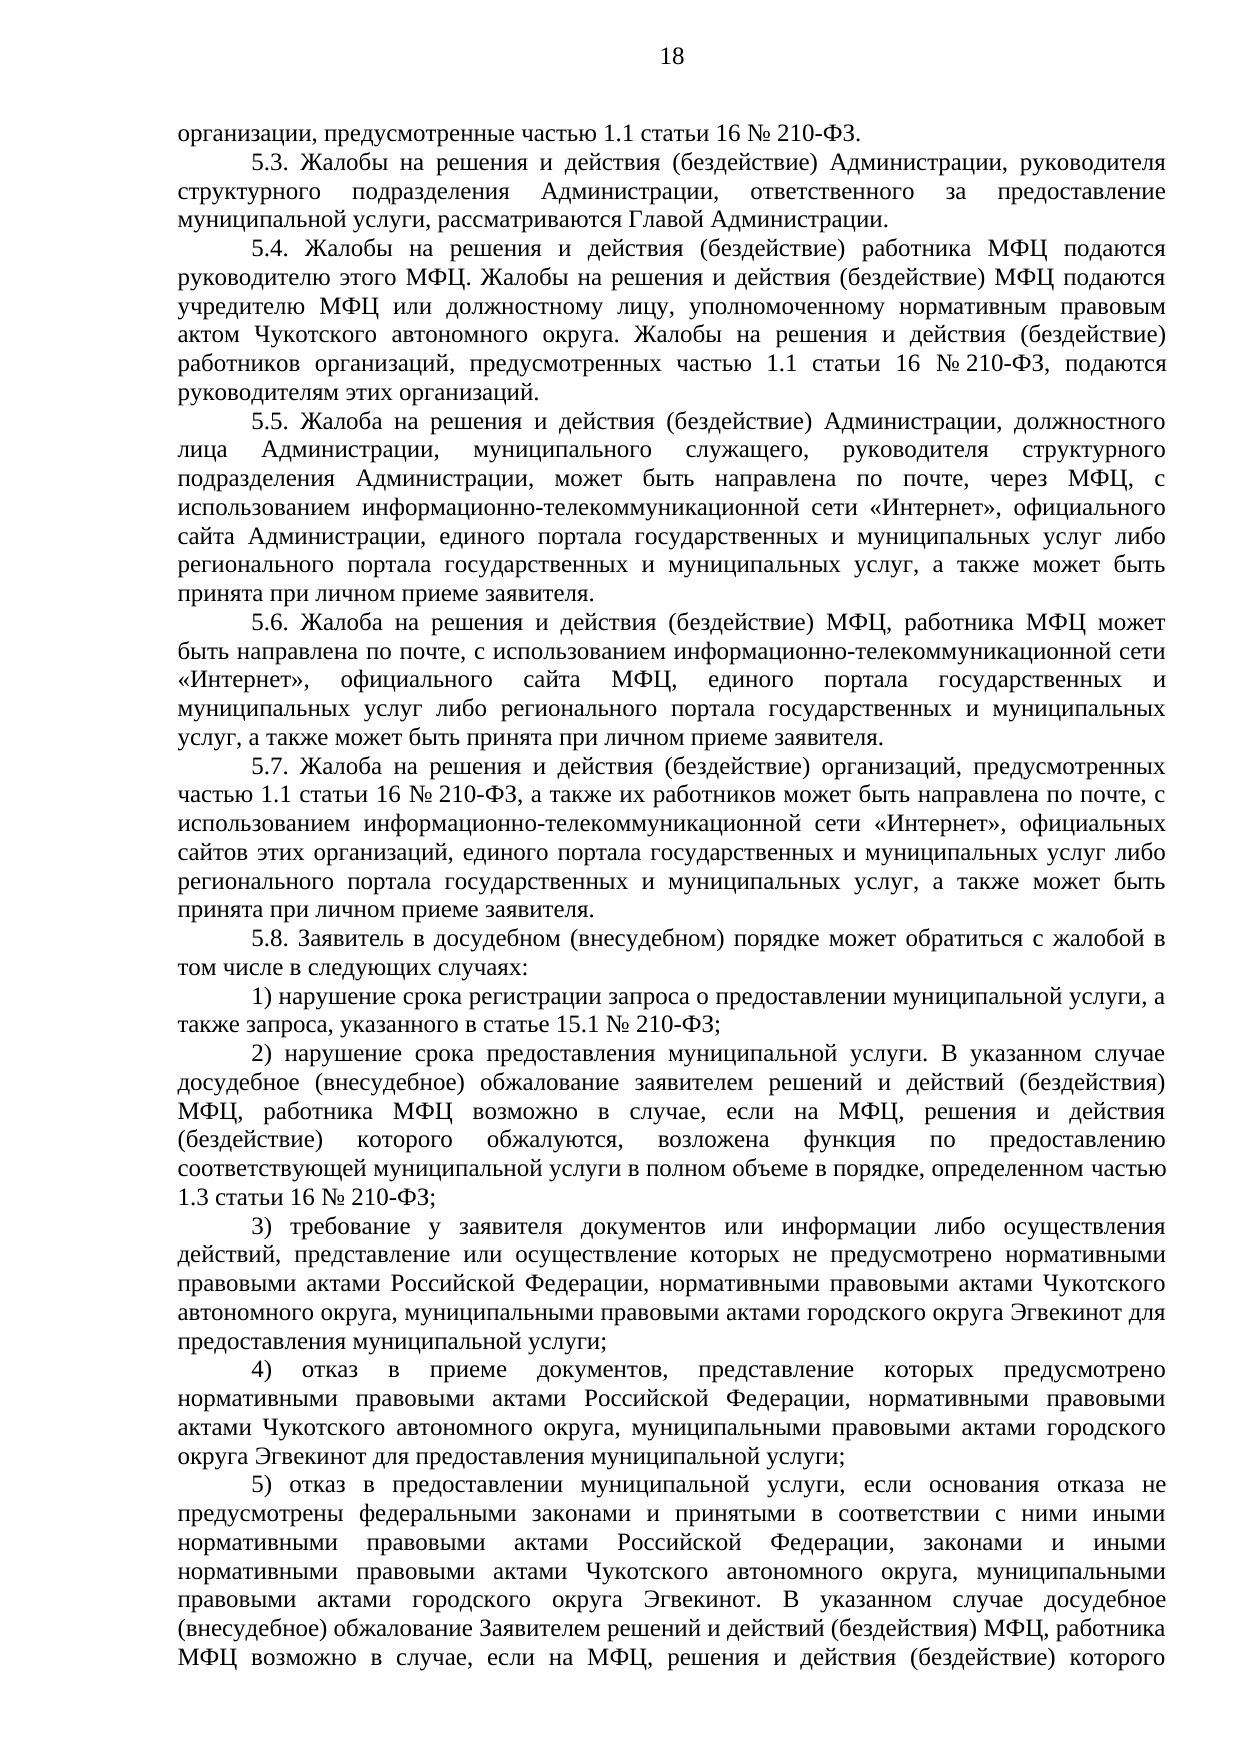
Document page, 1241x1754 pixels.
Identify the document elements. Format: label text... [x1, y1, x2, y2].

text 2) нарушение срока предоставления муниципальной услуги. В указанном случае досудебное (внесудебное) обжалование заявителем решений и действий (бездействия) МФЦ, работника МФЦ возможно в случае, если на МФЦ, решения и действия (бездействие) которого обжалуются, возложена функция по предоставлению соответствующей муниципальной услуги в полном объеме в порядке, определенном частью 1.3 статьи 16 № 210-ФЗ; [177, 1038, 1167, 1211]
text 5.7. Жалоба на решения и действия (бездействие) организаций, предусмотренных частью 1.1 статьи 16 № 210-ФЗ, а также их работников может быть направлена по почте, с использованием информационно-телекоммуникационной сети «Интернет», официальных сайтов этих организаций, единого портала государственных и муниципальных услуг либо регионального портала государственных и муниципальных услуг, а также может быть принята при личном приеме заявителя. [177, 751, 1167, 923]
text 5.4. Жалобы на решения и действия (бездействие) работника МФЦ подаются руководителю этого МФЦ. Жалобы на решения и действия (бездействие) МФЦ подаются учредителю МФЦ или должностному лицу, уполномоченному нормативным правовым актом Чукотского автономного округа. Жалобы на решения и действия (бездействие) работников организаций, предусмотренных частью 1.1 статьи 16 № 210-ФЗ, подаются руководителям этих организаций. [177, 233, 1167, 406]
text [177, 118, 1167, 147]
text 4) отказ в приеме документов, представление которых предусмотрено нормативными правовыми актами Российской Федерации, нормативными правовыми актами Чукотского автономного округа, муниципальными правовыми актами городского округа Эгвекинот для предоставления муниципальной услуги; [177, 1354, 1167, 1469]
text 5.3. Жалобы на решения и действия (бездействие) Администрации, руководителя структурного подразделения Администрации, ответственного за предоставление муниципальной услуги, рассматриваются Главой Администрации. [177, 147, 1167, 233]
text 1) нарушение срока регистрации запроса о предоставлении муниципальной услуги, а также запроса, указанного в статье 15.1 № 210-ФЗ; [177, 981, 1167, 1038]
text 5.6. Жалоба на решения и действия (бездействие) МФЦ, работника МФЦ может быть направлена по почте, с использованием информационно-телекоммуникационной сети «Интернет», официального сайта МФЦ, единого портала государственных и муниципальных услуг либо регионального портала государственных и муниципальных услуг, а также может быть принята при личном приеме заявителя. [177, 607, 1167, 751]
text 3) требование у заявителя документов или информации либо осуществления действий, представление или осуществление которых не предусмотрено нормативными правовыми актами Российской Федерации, нормативными правовыми актами Чукотского автономного округа, муниципальными правовыми актами городского округа Эгвекинот для предоставления муниципальной услуги; [177, 1211, 1167, 1354]
text 5.8. Заявитель в досудебном (внесудебном) порядке может обратиться с жалобой в том числе в следующих случаях: [177, 923, 1167, 981]
text 5.5. Жалоба на решения и действия (бездействие) Администрации, должностного лица Администрации, муниципального служащего, руководителя структурного подразделения Администрации, может быть направлена по почте, через МФЦ, с использованием информационно-телекоммуникационной сети «Интернет», официального сайта Администрации, единого портала государственных и муниципальных услуг либо регионального портала государственных и муниципальных услуг, а также может быть принята при личном приеме заявителя. [177, 406, 1167, 607]
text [177, 1469, 1167, 1671]
